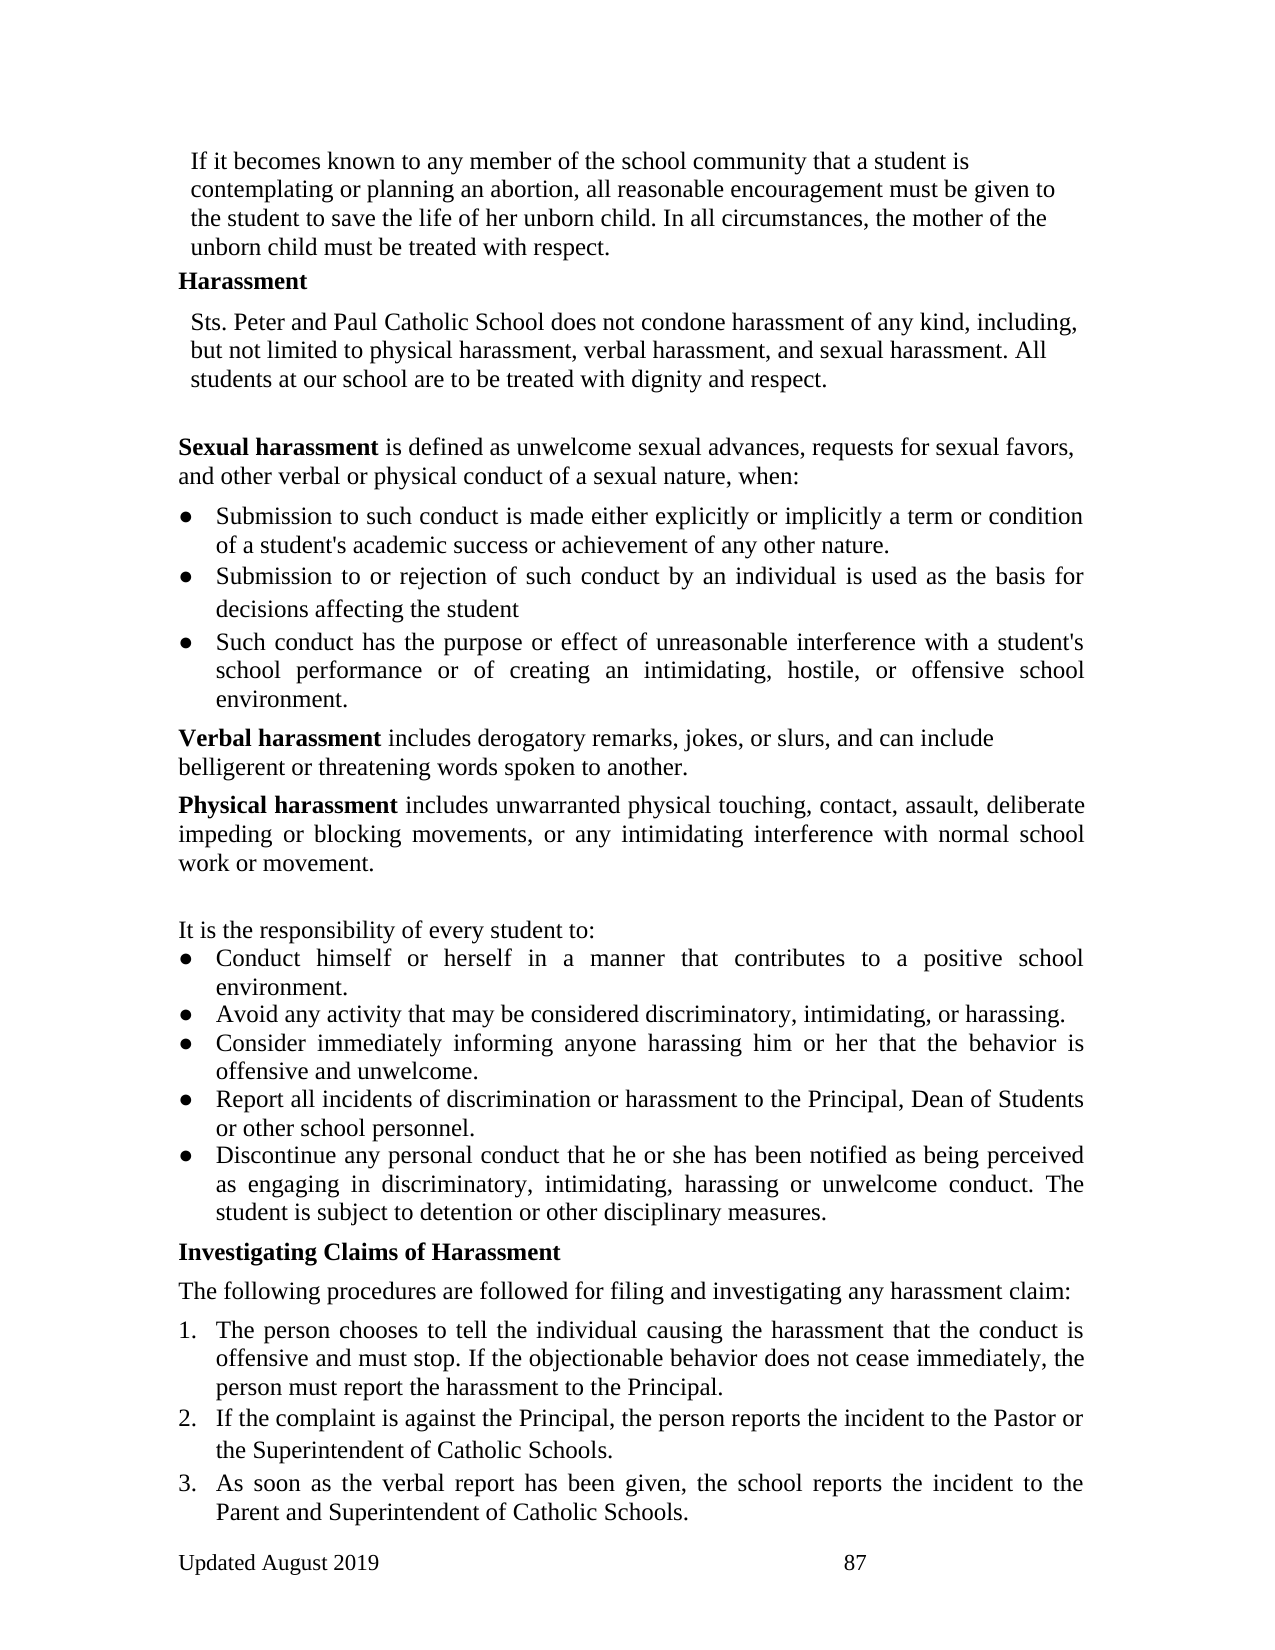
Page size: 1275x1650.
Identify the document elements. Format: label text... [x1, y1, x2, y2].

list Conduct himself or herself in a manner that contributes to a positive school environment. [178, 944, 1085, 1000]
text Sexual harassment is defined as unwelcome sexual advances, requests for sexual favors, and other verbal or physical conduct of a sexual nature, when: [178, 432, 1083, 490]
list Submission to or rejection of such conduct by an individual is used as the basis for decisions affecting the student [178, 561, 1085, 623]
text If it becomes known to any member of the school community that a student is contemplating or planning an abortion, all reasonable encouragement must be given to the student to save the life of her unborn child. In all circumstances, the mother of the unborn child must be treated with respect. [190, 146, 1079, 261]
text The following procedures are followed for filing and investigating any harassment claim: [178, 1276, 1087, 1304]
list Such conduct has the purpose or effect of unreasonable interference with a student's school performance or of creating an intimidating, hostile, or offensive school environment. [178, 627, 1085, 713]
list Consider immediately informing anyone harassing him or her that the behavior is offensive and unwelcome. [178, 1028, 1085, 1085]
list As soon as the verbal report has been given, the school reports the incident to the Parent and Superintendent of Catholic Schools. [178, 1468, 1086, 1526]
list Discontinue any personal conduct that he or she has been notified as being perceived as engaging in discriminatory, intimidating, harassing or unwelcome conduct. The student is subject to detention or other disciplinary measures. [178, 1141, 1085, 1226]
list The person chooses to tell the individual causing the harassment that the conduct is offensive and must stop. If the objectionable behavior does not cease immediately, the person must report the harassment to the Principal. [178, 1315, 1086, 1401]
list If the complaint is against the Principal, the person reports the incident to the Pastor or the Superintendent of Catholic Schools. [178, 1403, 1085, 1464]
list Avoid any activity that may be considered discriminatory, intimidating, or harassing. [178, 1000, 1085, 1028]
text Verbal harassment includes derogatory remarks, jokes, or slurs, and can include belligerent or threatening words spoken to another. [178, 723, 1003, 781]
list Submission to such conduct is made either explicitly or implicitly a term or condition of a student's academic success or achievement of any other nature. [178, 501, 1085, 559]
text Physical harassment includes unwarranted physical touching, contact, assault, deliberate impeding or blocking movements, or any intimidating interference with normal school work or movement. [178, 790, 1085, 877]
subtitle Investigating Claims of Harassment [178, 1237, 1077, 1266]
text It is the responsibility of every student to: [178, 915, 1098, 944]
subtitle Harassment [178, 266, 1077, 294]
list Report all incidents of discrimination or harassment to the Principal, Dean of Students or other school personnel. [178, 1085, 1085, 1141]
text Sts. Peter and Paul Catholic School does not condone harassment of any kind, including, but not limited to physical harassment, verbal harassment, and sexual harassment. All students at our school are to be treated with dignity and respect. [190, 307, 1079, 393]
